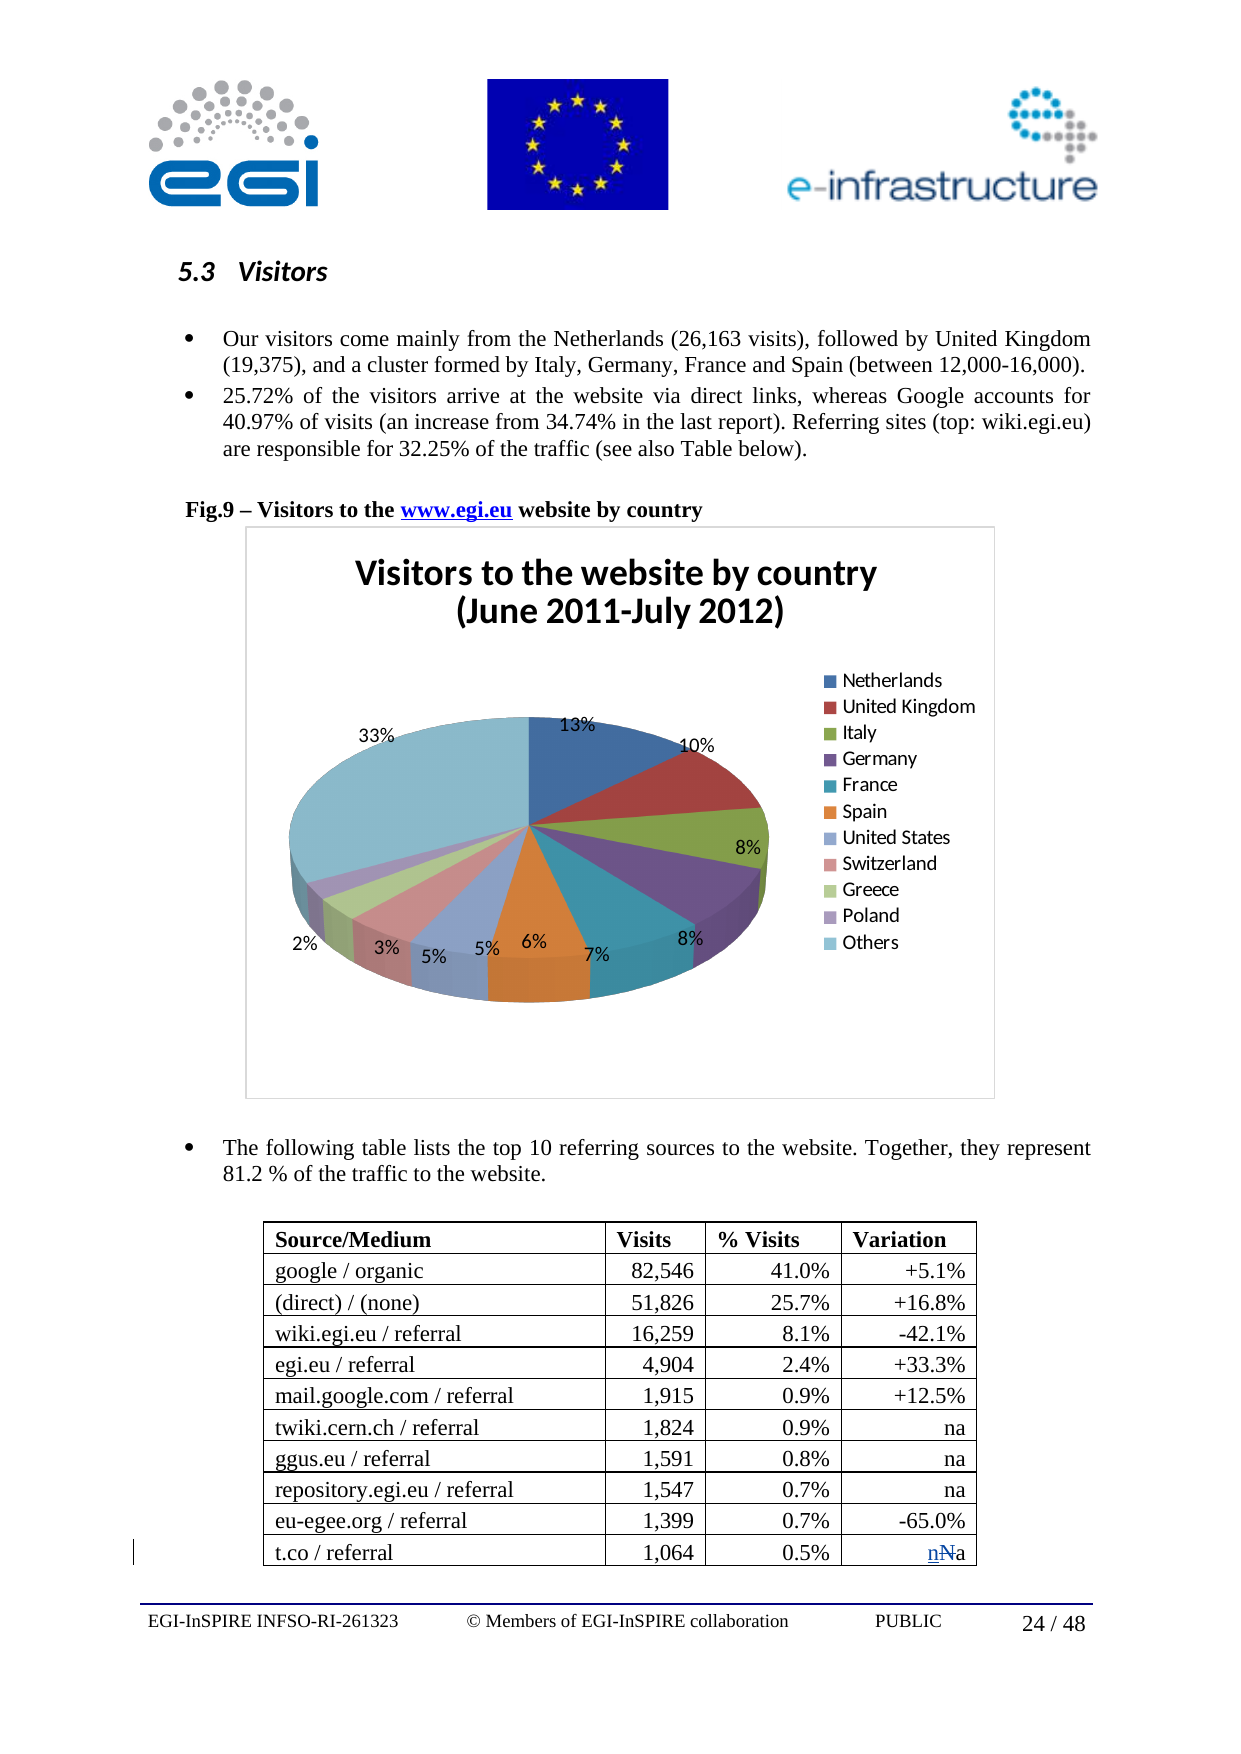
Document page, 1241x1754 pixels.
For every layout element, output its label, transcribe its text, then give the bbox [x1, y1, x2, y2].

table_cell 0.7% [706, 1473, 841, 1503]
table_cell 1,591 [606, 1441, 705, 1471]
table_header % Visits [706, 1223, 841, 1253]
table_cell 0.8% [706, 1441, 841, 1471]
table_cell t.co / referral [264, 1535, 605, 1565]
picture [147, 79, 320, 208]
subtitle Visitors [177, 253, 1092, 288]
table_cell +16.8% [842, 1285, 976, 1315]
picture [487, 79, 669, 210]
table_cell 0.9% [706, 1379, 841, 1409]
table_cell 1,064 [606, 1535, 705, 1565]
table_cell na [842, 1441, 976, 1471]
table_cell 1,547 [606, 1473, 705, 1503]
table_cell -42.1% [842, 1316, 976, 1346]
table_cell 82,546 [606, 1254, 705, 1284]
table_cell 1,399 [606, 1504, 705, 1534]
table_cell eu-egee.org / referral [264, 1504, 605, 1534]
text Fig.9 – Visitors to the www.egi.eu website by country [185, 496, 1092, 522]
table_cell na [842, 1473, 976, 1503]
table_cell 0.5% [706, 1535, 841, 1565]
table_cell na [842, 1410, 976, 1440]
table_cell 25.7% [706, 1285, 841, 1315]
table_cell mail.google.com / referral [264, 1379, 605, 1409]
table_header Source/Medium [264, 1223, 605, 1253]
table_cell 41.0% [706, 1254, 841, 1284]
table_cell 51,826 [606, 1285, 705, 1315]
table_cell +5.1% [842, 1254, 976, 1284]
table_cell 8.1% [706, 1316, 841, 1346]
list The following table lists the top 10 referring sources to the website. Together, they represent 81.2 % of the traffic to the website. [185, 1134, 1092, 1187]
list Our visitors come mainly from the Netherlands (26,163 visits), followed by United Kingdom (19,375), and a cluster formed by Italy, Germany, France and Spain (between 12,000-16,000). [185, 325, 1092, 378]
table_header Variation [842, 1223, 976, 1253]
table_cell twiki.cern.ch / referral [264, 1410, 605, 1440]
picture [780, 79, 1106, 210]
table_cell 1,915 [606, 1379, 705, 1409]
table_cell 4,904 [606, 1348, 705, 1378]
table_cell +33.3% [842, 1348, 976, 1378]
table_cell egi.eu / referral [264, 1348, 605, 1378]
table_cell 2.4% [706, 1348, 841, 1378]
table_header Visits [606, 1223, 705, 1253]
table_cell repository.egi.eu / referral [264, 1473, 605, 1503]
table_cell +12.5% [842, 1379, 976, 1409]
table_cell ggus.eu / referral [264, 1441, 605, 1471]
table_cell a [842, 1535, 976, 1565]
table_cell 0.7% [706, 1504, 841, 1534]
list 25.72% of the visitors arrive at the website via direct links, whereas Google accounts for 40.97% of visits (an increase from 34.74% in the last report). Referring sites (top: wiki.egi.eu) are responsible for 32.25% of the traffic (see also Table below). [185, 382, 1092, 461]
table_cell 0.9% [706, 1410, 841, 1440]
table_cell 1,824 [606, 1410, 705, 1440]
table_cell google / organic [264, 1254, 605, 1284]
table_cell -65.0% [842, 1504, 976, 1534]
table_cell wiki.egi.eu / referral [264, 1316, 605, 1346]
table_cell (direct) / (none) [264, 1285, 605, 1315]
table_cell 16,259 [606, 1316, 705, 1346]
